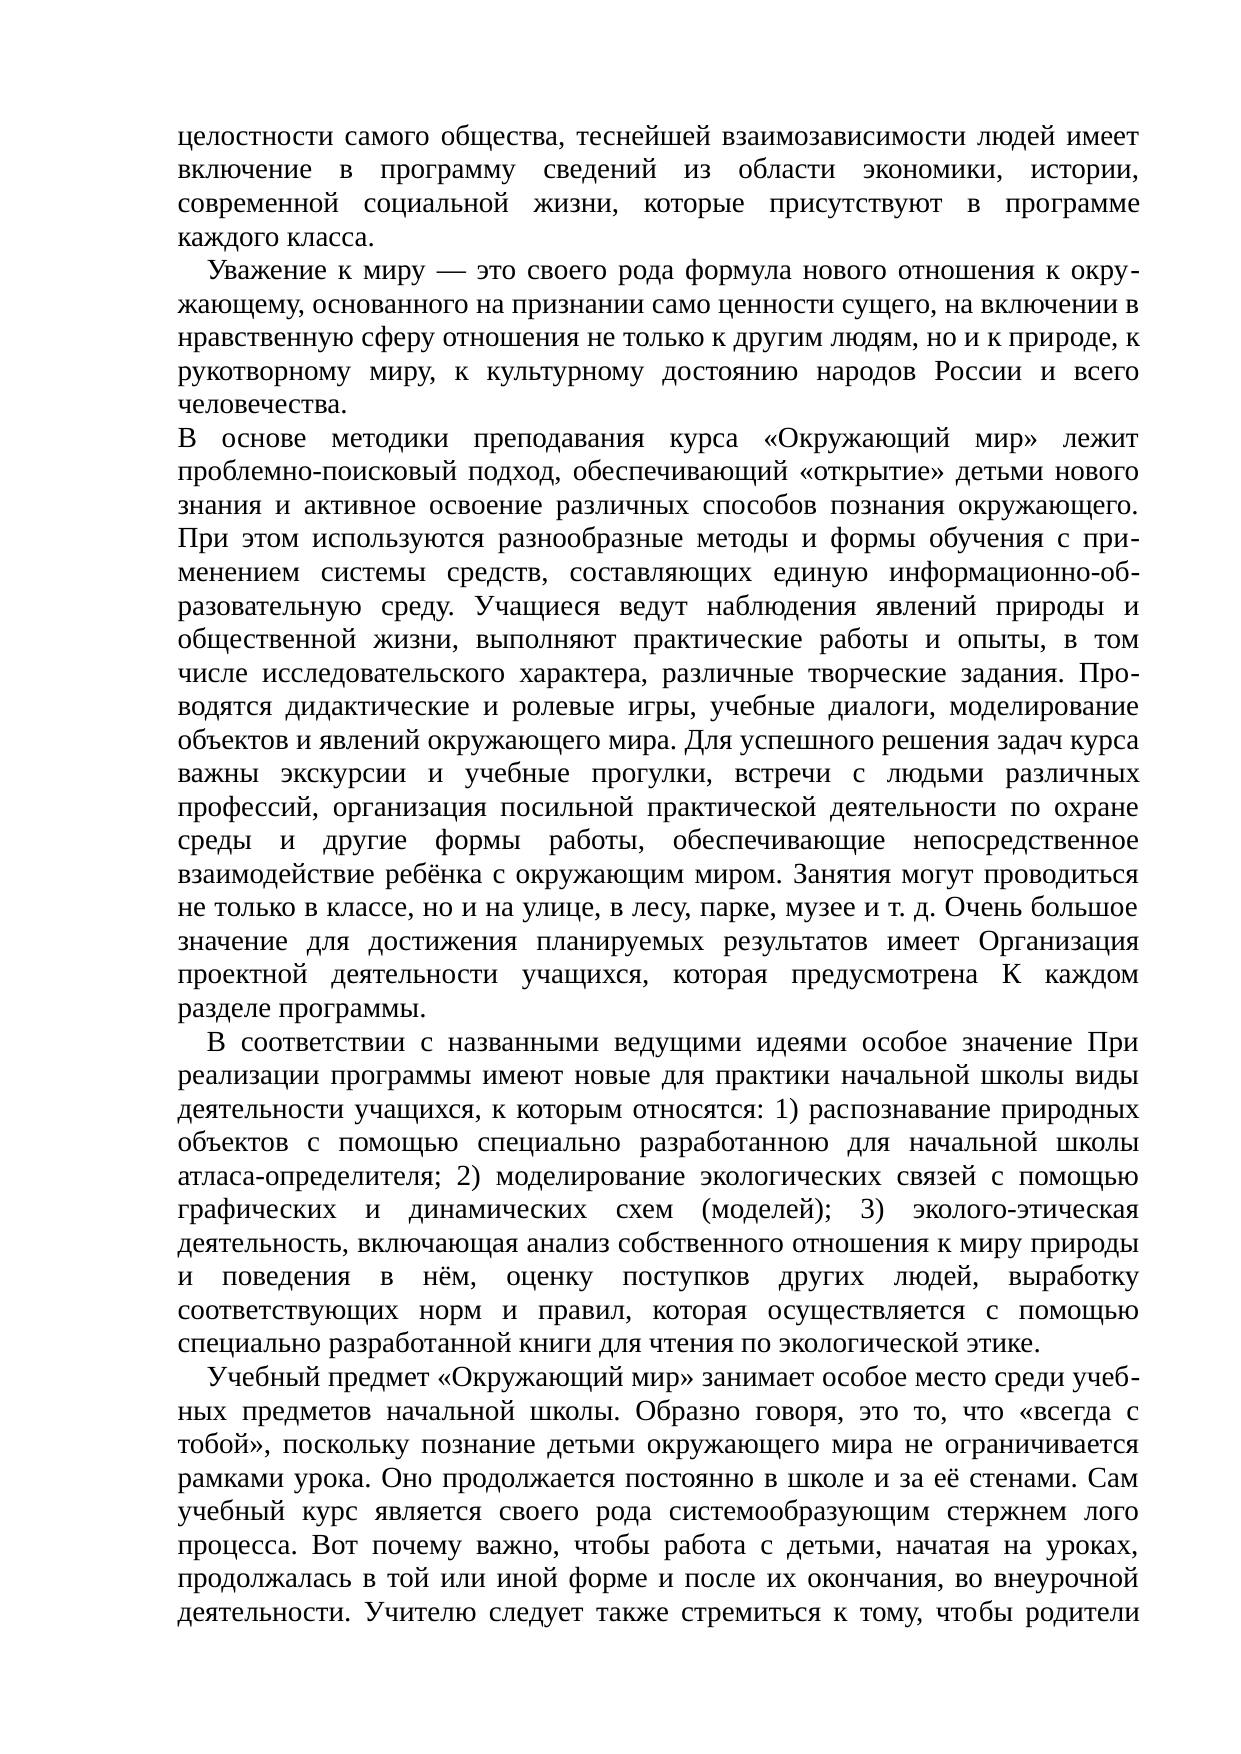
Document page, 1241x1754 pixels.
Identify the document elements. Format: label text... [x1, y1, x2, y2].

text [177, 1359, 1140, 1627]
text В основе методики преподавания курса «Окружающий мир» лежит проблемно-поисковый подход, обеспечивающий «открытие» детьми нового знания и активное освоение различных способов познания окружающего. При этом используются разнообразные методы и формы обучения с применением системы средств, составляющих единую информационно-образовательную среду. Учащиеся ведут наблюдения явлений природы и общественной жизни, выполняют практические работы и опыты, в том числе исследовательского характера, различные творческие задания. Проводятся дидактические и ролевые игры, учебные диалоги, моделирование объектов и явлений окружающего мира. Для успешного решения задач курса важны экскурсии и учебные прогулки, встречи с людьми различных профессий, организация посильной практической деятельности по охране среды и другие формы работы, обеспечивающие непосредственное взаимодействие ребёнка с окружающим миром. Занятия могут проводиться не только в классе, но и на улице, в лесу, парке, музее и т. д. Очень большое значение для достижения планируемых результатов имеет Организация проектной деятельности учащихся, которая предусмотрена К каждом разделе программы. [177, 420, 1140, 1024]
text Уважение к миру — это своего рода формула нового отношения к окружающему, основанного на признании само ценности сущего, на включении в нравственную сферу отношения не только к другим людям, но и к природе, к рукотворному миру, к культурному достоянию народов России и всего человечества. [177, 252, 1140, 420]
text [177, 118, 1140, 252]
text В соответствии с названными ведущими идеями особое значение При реализации программы имеют новые для практики начальной школы виды деятельности учащихся, к которым относятся: 1) распознавание природных объектов с помощью специально разработанною для начальной школы атласа-определителя; 2) моделирование экологических связей с помощью графических и динамических схем (моделей); 3) эколого-этическая деятельность, включающая анализ собственного отношения к миру природы и поведения в нём, оценку поступков других людей, выработку соответствующих норм и правил, которая осуществляется с помощью специально разработанной книги для чтения по экологической этике. [177, 1024, 1140, 1359]
